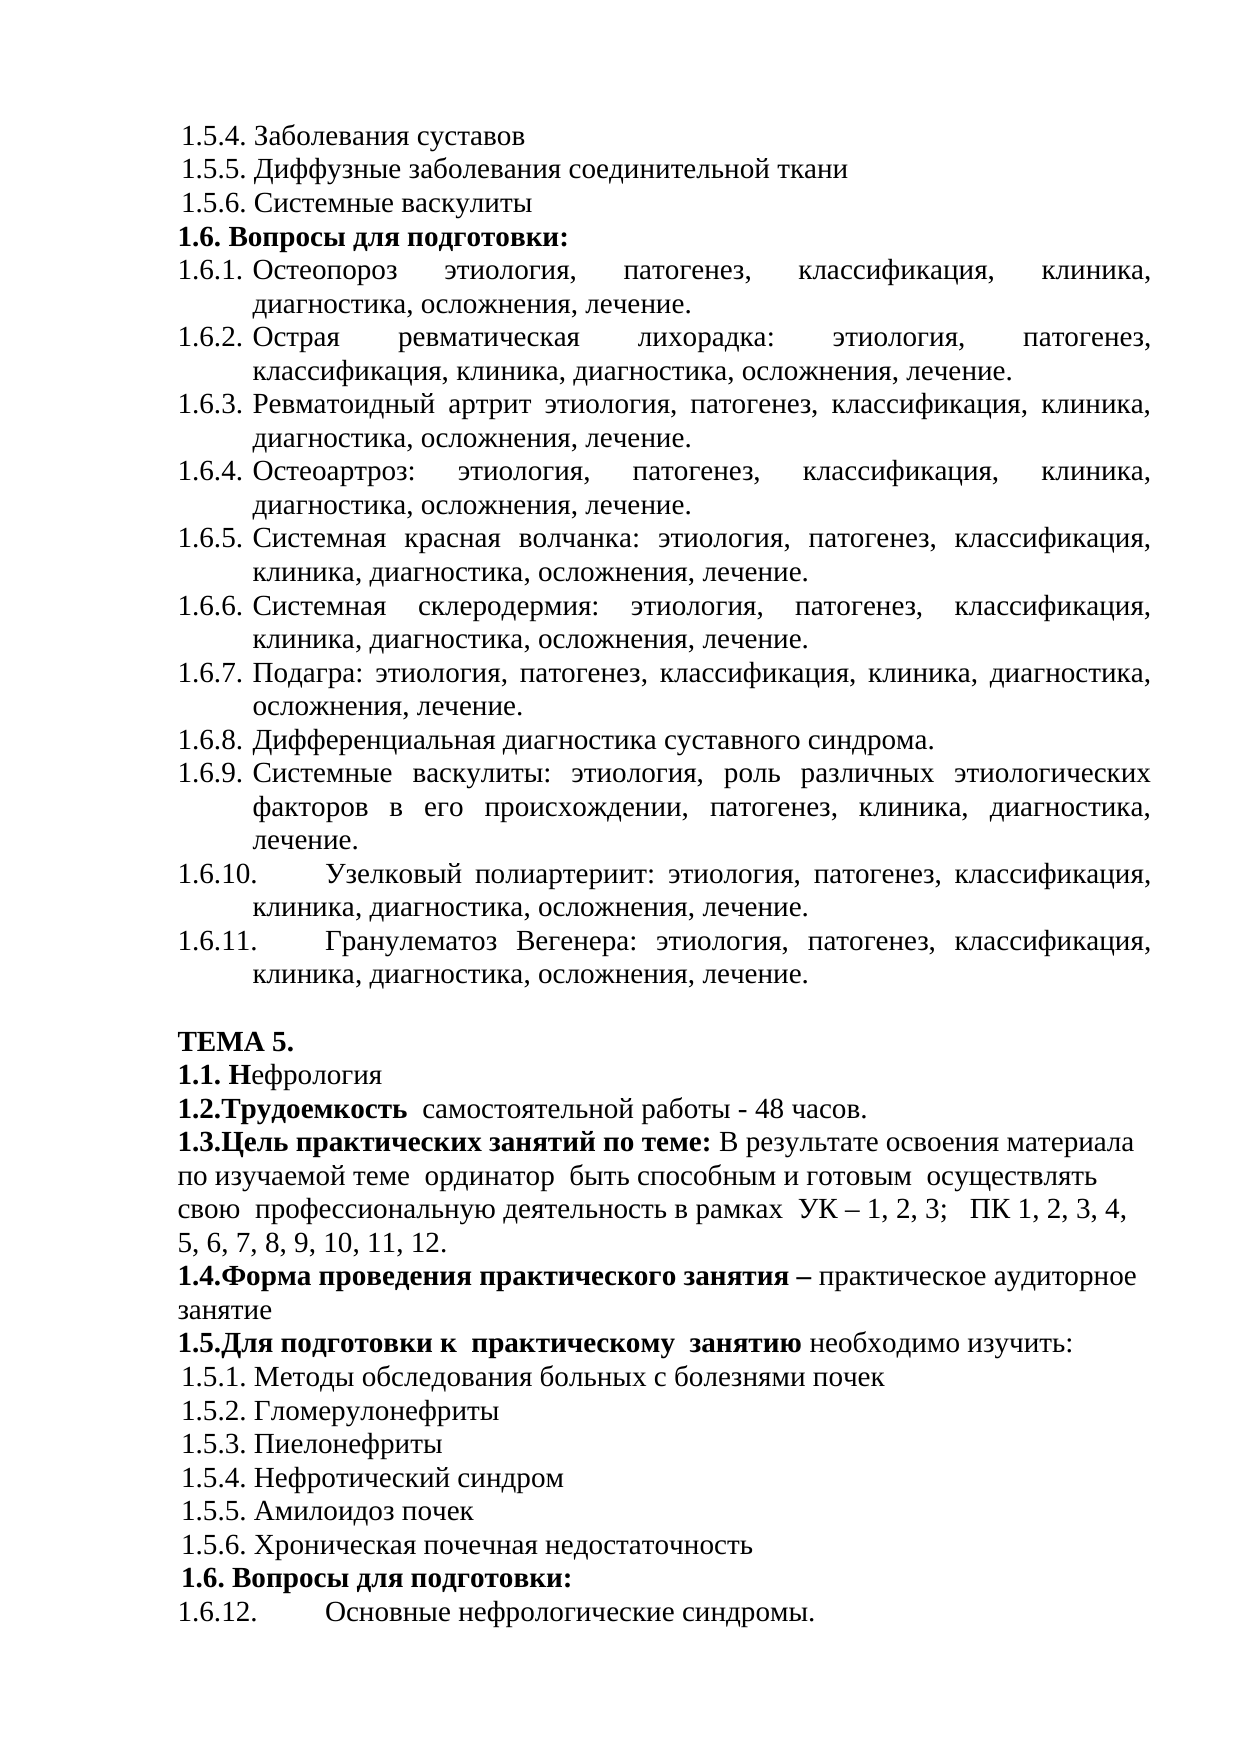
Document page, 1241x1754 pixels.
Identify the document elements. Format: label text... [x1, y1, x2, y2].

list Основные нефрологические синдромы. [177, 1594, 1152, 1627]
list Подагра: этиология, патогенез, классификация, клиника, диагностика, осложнения, лечение. [177, 655, 1152, 722]
text 1.2.Трудоемкость самостоятельной работы - 48 часов. [177, 1091, 1152, 1124]
list Системные васкулиты: этиология, роль различных этиологических факторов в его происхождении, патогенез, клиника, диагностика, лечение. [177, 755, 1152, 856]
text 1.6. Вопросы для подготовки: [118, 219, 1152, 252]
list Узелковый полиартериит: этиология, патогенез, классификация, клиника, диагностика, осложнения, лечение. [177, 856, 1152, 923]
text 1.5.5. Диффузные заболевания соединительной ткани [177, 152, 1152, 185]
text 1.5.5. Амилоидоз почек [177, 1493, 1152, 1527]
text 1.5.6. Системные васкулиты [177, 185, 1152, 219]
text 1.5.4. Нефротический синдром [177, 1460, 1152, 1493]
list Ревматоидный артрит этиология, патогенез, классификация, клиника, диагностика, осложнения, лечение. [177, 386, 1152, 453]
list Остеоартроз: этиология, патогенез, классификация, клиника, диагностика, осложнения, лечение. [177, 453, 1152, 521]
text 1.6. Вопросы для подготовки: [177, 1560, 1152, 1594]
list Системная склеродермия: этиология, патогенез, классификация, клиника, диагностика, осложнения, лечение. [177, 588, 1152, 655]
text 1.5.2. Гломерулонефриты [177, 1393, 1152, 1426]
text ТЕМА 5. [177, 1024, 1152, 1057]
list Острая ревматическая лихорадка: этиология, патогенез, классификация, клиника, диагностика, осложнения, лечение. [177, 319, 1152, 386]
text 1.5.6. Хроническая почечная недостаточность [177, 1527, 1152, 1560]
list Системная красная волчанка: этиология, патогенез, классификация, клиника, диагностика, осложнения, лечение. [177, 521, 1152, 588]
text 1.5.3. Пиелонефриты [177, 1426, 1152, 1460]
text 1.5.1. Методы обследования больных с болезнями почек [177, 1359, 1152, 1393]
text 1.5.Для подготовки к практическому занятию необходимо изучить: [177, 1326, 1152, 1359]
text 1.4.Форма проведения практического занятия – практическое аудиторное занятие [177, 1258, 1152, 1326]
text 1.5.4. Заболевания суставов [177, 118, 1152, 152]
list Остеопороз этиология, патогенез, классификация, клиника, диагностика, осложнения, лечение. [177, 252, 1152, 319]
list Гранулематоз Вегенера: этиология, патогенез, классификация, клиника, диагностика, осложнения, лечение. [177, 923, 1152, 990]
list Дифференциальная диагностика суставного синдрома. [177, 722, 1152, 755]
text 1.1. Нефрология [177, 1057, 1152, 1091]
